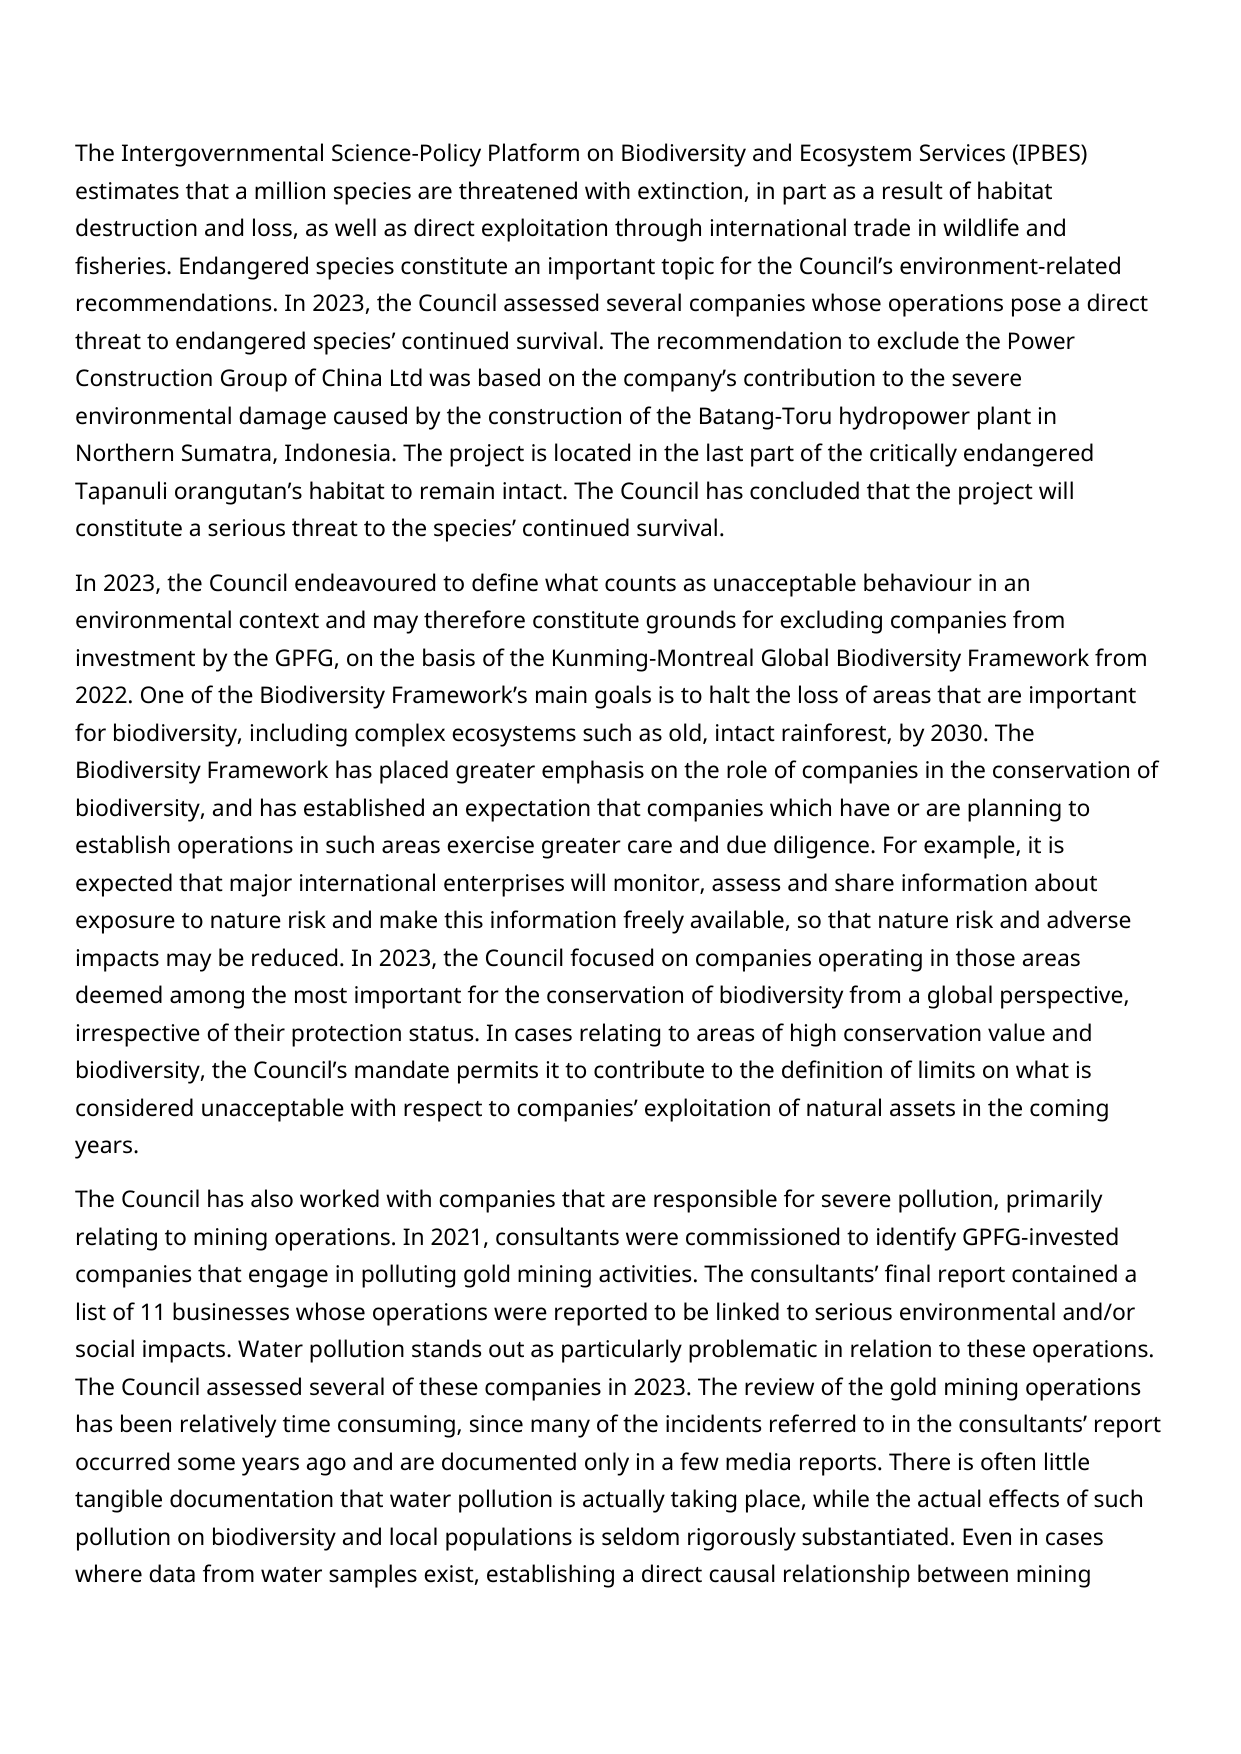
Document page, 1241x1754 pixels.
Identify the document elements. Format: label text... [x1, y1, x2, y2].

text The Intergovernmental Science-Policy Platform on Biodiversity and Ecosystem Services (IPBES) estimates that a million species are threatened with extinction, in part as a result of habitat destruction and loss, as well as direct exploitation through international trade in wildlife and fisheries. Endangered species constitute an important topic for the Council’s environment-related recommendations. In 2023, the Council assessed several companies whose operations pose a direct threat to endangered species’ continued survival. The recommendation to exclude the Power Construction Group of China Ltd was based on the company’s contribution to the severe environmental damage caused by the construction of the Batang-Toru hydropower plant in Northern Sumatra, Indonesia. The project is located in the last part of the critically endangered Tapanuli orangutan’s habitat to remain intact. The Council has concluded that the project will constitute a serious threat to the species’ continued survival. [75, 137, 1162, 543]
text In 2023, the Council endeavoured to define what counts as unacceptable behaviour in an environmental context and may therefore constitute grounds for excluding companies from investment by the GPFG, on the basis of the Kunming-Montreal Global Biodiversity Framework from 2022. One of the Biodiversity Framework’s main goals is to halt the loss of areas that are important for biodiversity, including complex ecosystems such as old, intact rainforest, by 2030. The Biodiversity Framework has placed greater emphasis on the role of companies in the conservation of biodiversity, and has established an expectation that companies which have or are planning to establish operations in such areas exercise greater care and due diligence. For example, it is expected that major international enterprises will monitor, assess and share information about exposure to nature risk and make this information freely available, so that nature risk and adverse impacts may be reduced. In 2023, the Council focused on companies operating in those areas deemed among the most important for the conservation of biodiversity from a global perspective, irrespective of their protection status. In cases relating to areas of high conservation value and biodiversity, the Council’s mandate permits it to contribute to the definition of limits on what is considered unacceptable with respect to companies’ exploitation of natural assets in the coming years. [75, 566, 1162, 1160]
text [75, 1183, 1162, 1589]
